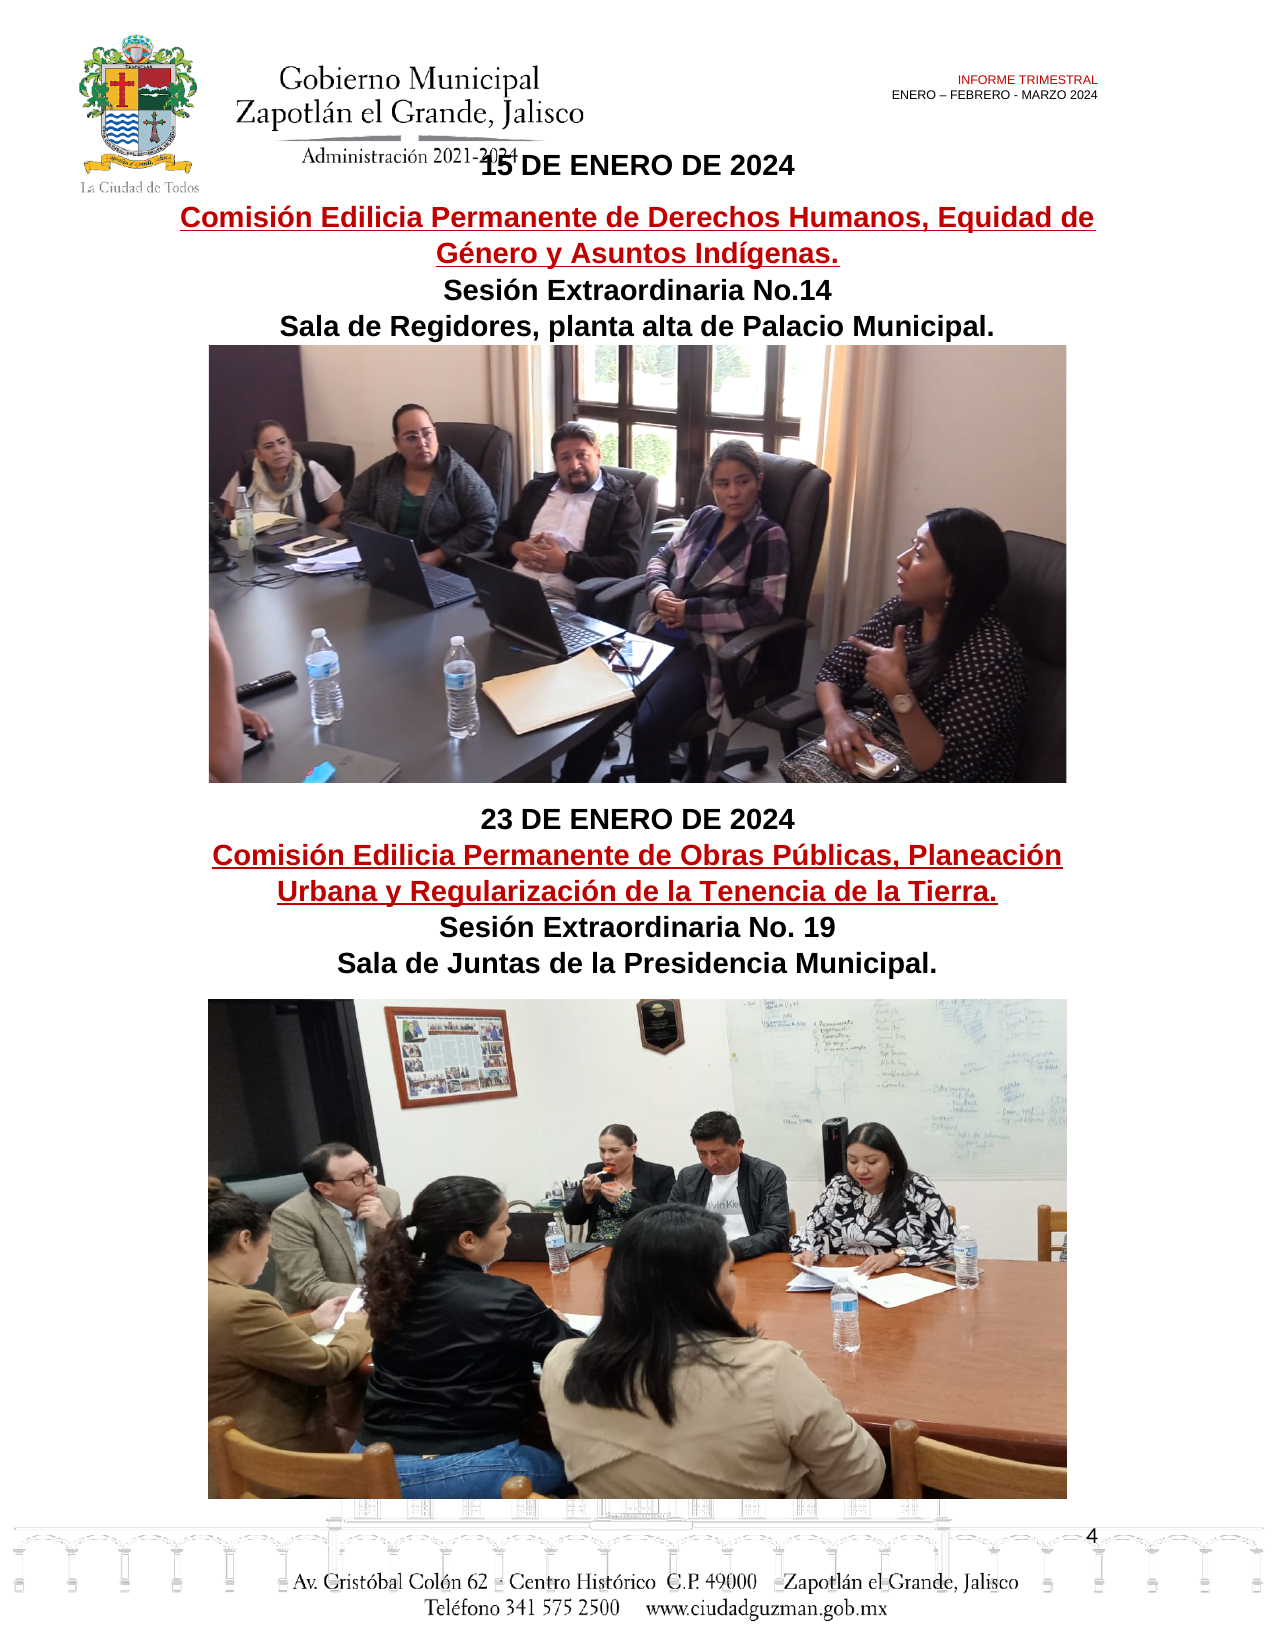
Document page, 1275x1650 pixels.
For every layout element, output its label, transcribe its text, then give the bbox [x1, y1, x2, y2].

text 15 DE ENERO DE 2024 [177, 148, 1098, 181]
picture [0, 15, 1275, 1650]
text Sesión Extraordinaria No. 19 [177, 910, 1098, 944]
text 23 DE ENERO DE 2024 [177, 802, 1098, 835]
text Sala de Juntas de la Presidencia Municipal. [177, 946, 1098, 980]
text Sesión Extraordinaria No.14 [177, 273, 1098, 306]
text Comisión Edilicia Permanente de Derechos Humanos, Equidad de Género y Asuntos Indígenas. [177, 200, 1098, 270]
text Sala de Regidores, planta alta de Palacio Municipal. [177, 309, 1098, 342]
text Comisión Edilicia Permanente de Obras Públicas, Planeación Urbana y Regularización de la Tenencia de la Tierra. [177, 838, 1098, 907]
